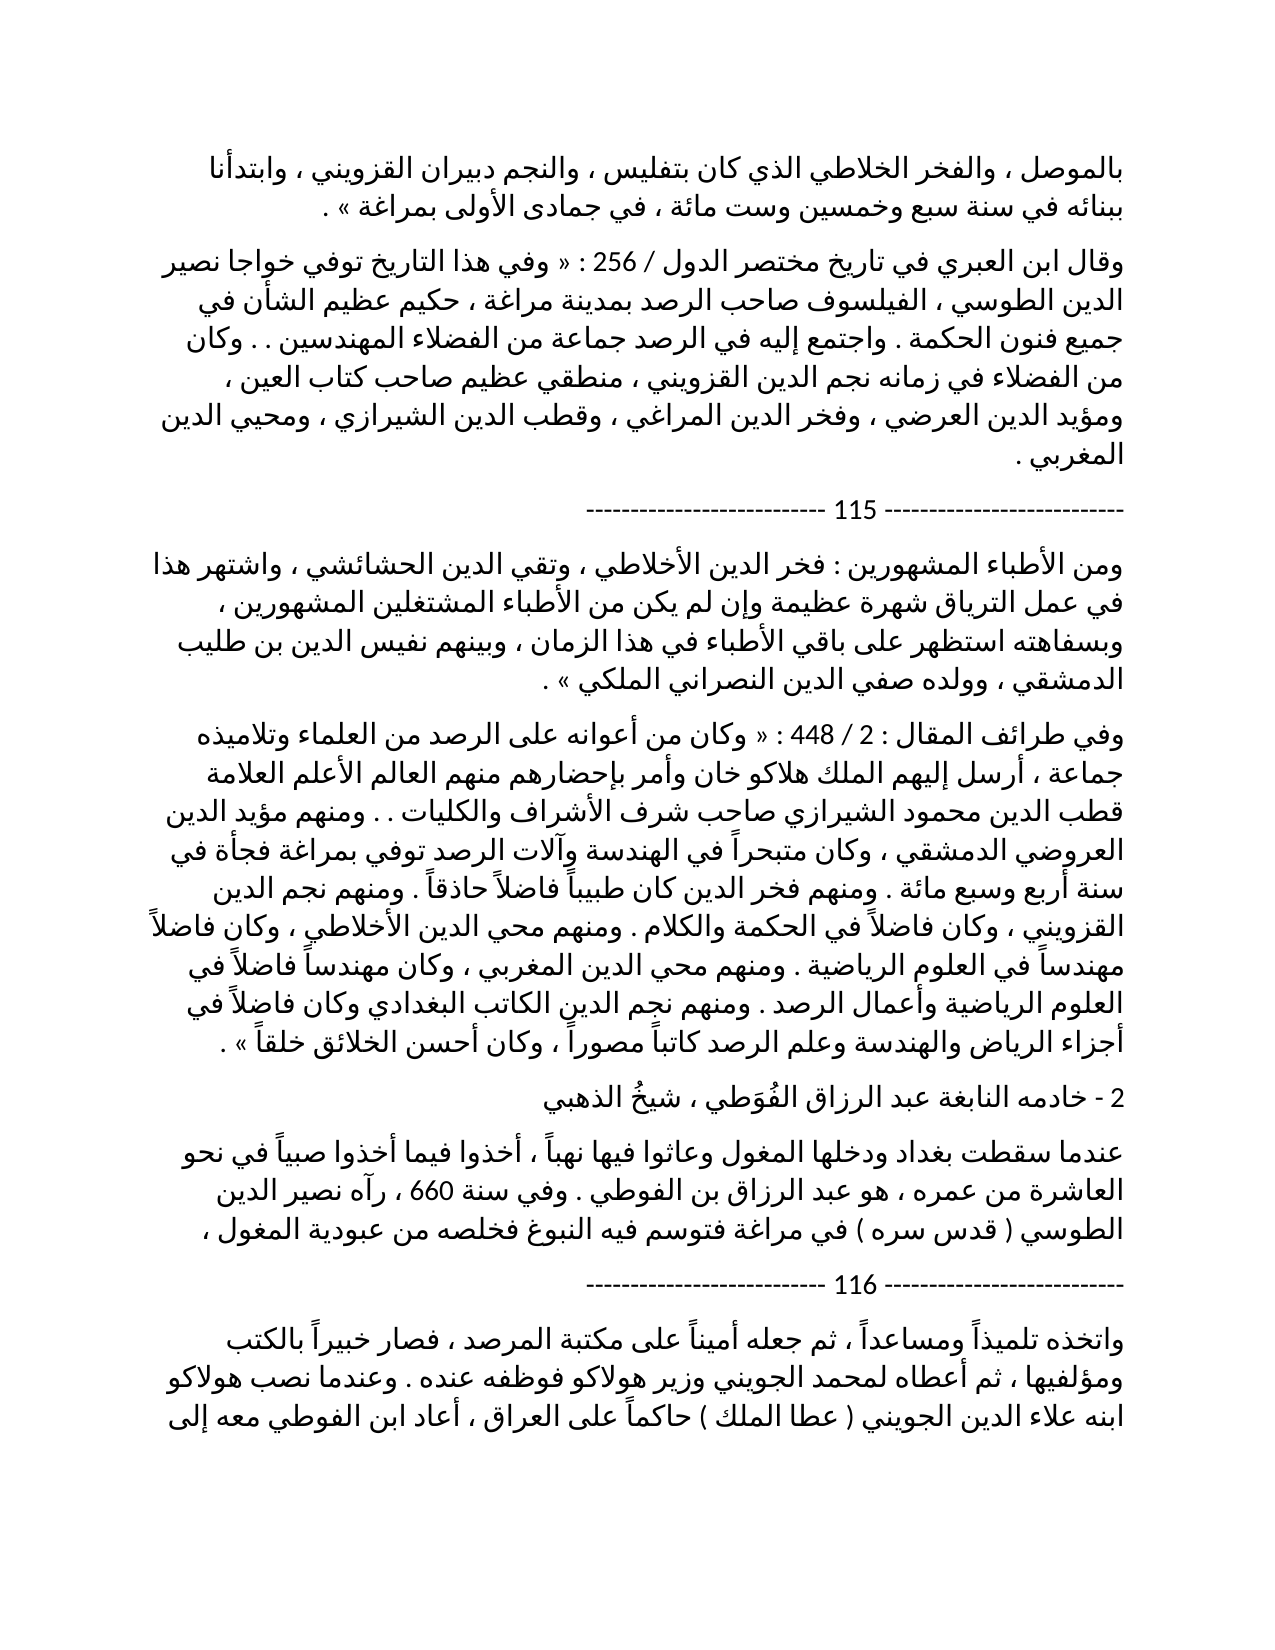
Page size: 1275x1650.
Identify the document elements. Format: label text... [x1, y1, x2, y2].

text --------------------------- 116 --------------------------- [150, 1266, 1125, 1302]
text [150, 150, 1125, 224]
text عندما سقطت بغداد ودخلها المغول وعاثوا فيها نهباً ، أخذوا فيما أخذوا صبياً في نحو العاشرة من عمره ، هو عبد الرزاق بن الفوطي . وفي سنة 660 ، رآه نصير الدين الطوسي ( قدس سره ) في مراغة فتوسم فيه النبوغ فخلصه من عبودية المغول ، [150, 1134, 1125, 1247]
text وقال ابن العبري في تاريخ مختصر الدول / 256 : « وفي هذا التاريخ توفي خواجا نصير الدين الطوسي ، الفيلسوف صاحب الرصد بمدينة مراغة ، حكيم عظيم الشأن في جميع فنون الحكمة . واجتمع إليه في الرصد جماعة من الفضلاء المهندسين . . وكان من الفضلاء في زمانه نجم الدين القزويني ، منطقي عظيم صاحب كتاب العين ، ومؤيد الدين العرضي ، وفخر الدين المراغي ، وقطب الدين الشيرازي ، ومحيي الدين المغربي . [150, 243, 1125, 471]
text 2 - خادمه النابغة عبد الرزاق الفُوَطي ، شيخُ الذهبي [150, 1079, 1125, 1114]
text --------------------------- 115 --------------------------- [150, 491, 1125, 526]
text وفي طرائف المقال : 2 / 448 : « وكان من أعوانه على الرصد من العلماء وتلاميذه جماعة ، أرسل إليهم الملك هلاكو خان وأمر بإحضارهم منهم العالم الأعلم العلامة قطب الدين محمود الشيرازي صاحب شرف الأشراف والكليات . . ومنهم مؤيد الدين العروضي الدمشقي ، وكان متبحراً في الهندسة وآلات الرصد توفي بمراغة فجأة في سنة أربع وسبع مائة . ومنهم فخر الدين كان طبيباً فاضلاً حاذقاً . ومنهم نجم الدين القزويني ، وكان فاضلاً في الحكمة والكلام . ومنهم محي الدين الأخلاطي ، وكان فاضلاً مهندساً في العلوم الرياضية . ومنهم محي الدين المغربي ، وكان مهندساً فاضلاً في العلوم الرياضية وأعمال الرصد . ومنهم نجم الدين الكاتب البغدادي وكان فاضلاً في أجزاء الرياض والهندسة وعلم الرصد كاتباً مصوراً ، وكان أحسن الخلائق خلقاً » . [150, 716, 1125, 1059]
text ومن الأطباء المشهورين : فخر الدين الأخلاطي ، وتقي الدين الحشائشي ، واشتهر هذا في عمل الترياق شهرة عظيمة وإن لم يكن من الأطباء المشتغلين المشهورين ، وبسفاهته استظهر على باقي الأطباء في هذا الزمان ، وبينهم نفيس الدين بن طليب الدمشقي ، وولده صفي الدين النصراني الملكي » . [150, 546, 1125, 697]
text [150, 1321, 1125, 1434]
